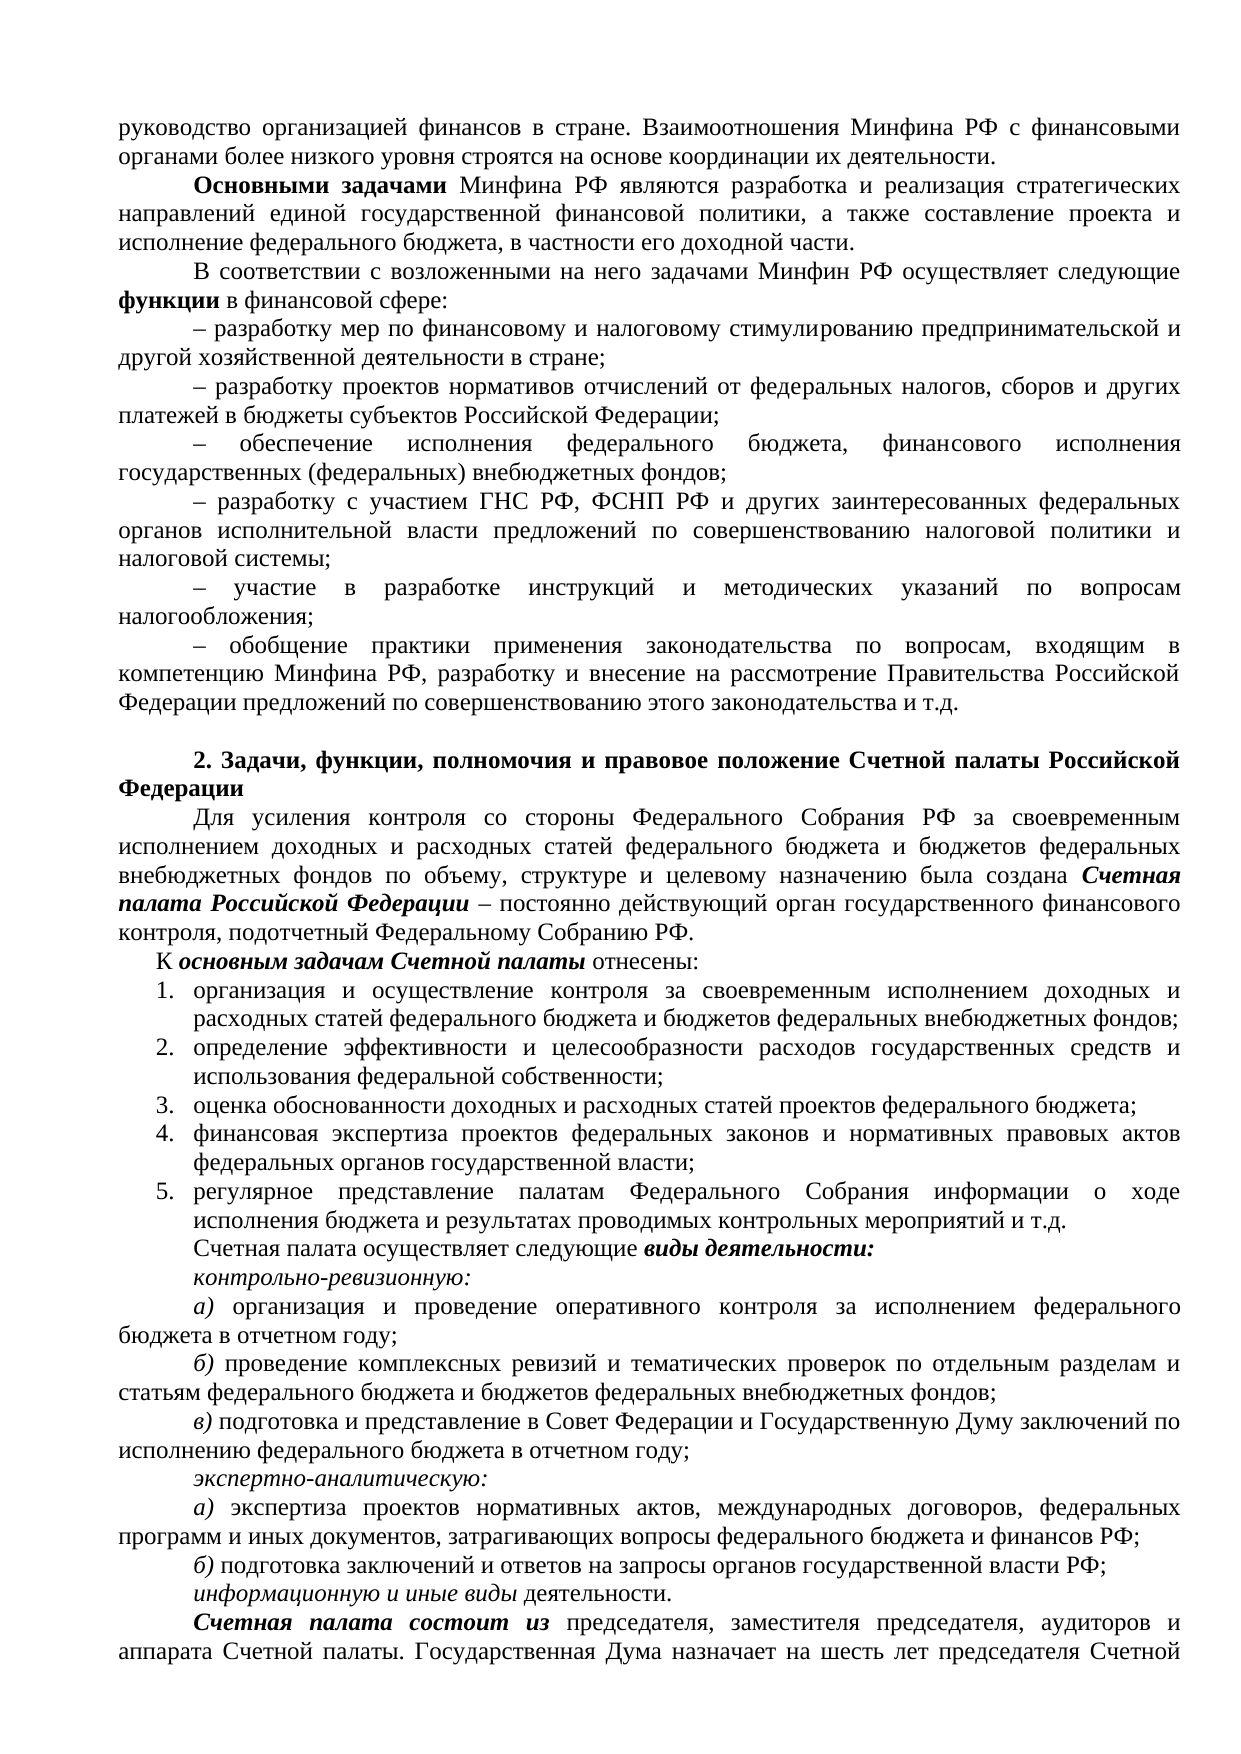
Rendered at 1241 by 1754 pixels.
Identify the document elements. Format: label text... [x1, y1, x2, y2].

text Для усиления контроля со стороны Федерального Собрания РФ за своевременным исполнением доходных и расходных статей федерального бюджета и бюджетов федеральных внебюджетных фондов по объему, структуре и целевому назначению была создана Счетная палата Рос­сийской Федерации – постоянно действующий орган государственного финансового контроля, подотчетный Федеральному Собранию РФ. [118, 802, 1181, 946]
text – обобщение практики применения законодательства по вопросам, входящим в компетенцию Минфина РФ, разработку и внесение на рассмотрение Правительства Российской Федерации предложений по совершенствованию этого законодательства и т.д. [118, 630, 1181, 716]
list регулярное представление палатам Федерального Собрания информации о ходе исполнения бюджета и результатах проводимых контрольных мероприятий и т.д. [156, 1176, 1181, 1233]
text в) подготовка и представление в Совет Федерации и Государственную Думу заключений по исполнению федерального бюджета в отчетном году; [118, 1406, 1181, 1463]
text – разработку с участием ГНС РФ, ФСНП РФ и других заинтересованных федеральных органов исполнительной влас­ти предложений по совершенствованию налоговой политики и налоговой системы; [118, 486, 1181, 572]
text – участие в разработке инструкций и методических указа­ний по вопросам налогообложения; [118, 572, 1181, 630]
text а) экспертиза проектов нормативных актов, международных договоров, федеральных программ и иных документов, затрагивающих вопросы федерального бюджета и финансов РФ; [118, 1492, 1181, 1550]
text экспертно-аналитическую: [118, 1463, 1181, 1492]
text К основным задачам Счетной палаты отнесены: [118, 946, 1181, 975]
text б) проведение комплексных ревизий и тематических проверок по отдельным разделам и статьям федерального бюджета и бюджетов федеральных внебюджетных фондов; [118, 1348, 1181, 1406]
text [118, 1607, 1181, 1665]
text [118, 112, 1181, 170]
text Счетная палата осуществляет следующие виды деятельности: [118, 1233, 1181, 1262]
text – разработку проектов нормативов отчислений от феде­ральных налогов, сборов и других платежей в бюджеты субъек­тов Российской Федерации; [118, 371, 1181, 428]
text 2. Задачи, функции, полномочия и правовое положение Счетной палаты Российской Федерации [118, 745, 1181, 802]
list организация и осуществление контроля за своевременным исполнением доходных и расходных статей федерального бюджета и бюджетов федеральных внебюджетных фондов; [156, 975, 1181, 1032]
text – разработку мер по финансовому и налоговому стимули­рованию предпринимательской и другой хозяйственной дея­тельности в стране; [118, 313, 1181, 371]
list финансовая экспертиза проектов федеральных законов и нормативных правовых актов федеральных органов государственной власти; [156, 1118, 1181, 1176]
list определение эффективности и целесообразности расходов государственных средств и использования федеральной собственности; [156, 1032, 1181, 1090]
text б) подготовка заключений и ответов на запросы органов государственной власти РФ; [118, 1550, 1181, 1578]
text – обеспечение исполнения федерального бюджета, финан­сового исполнения государственных (федеральных) внебюджет­ных фондов; [118, 428, 1181, 486]
text В соответствии с возложенными на него задачами Минфин РФ осуществляет следующие функции в финансовой сфере: [118, 256, 1181, 313]
text Основными задачами Минфина РФ являются разработка и реализация стратегических направлений единой государственной финансовой политики, а также составление проекта и исполнение федерального бюджета, в частности его доходной части. [118, 170, 1181, 256]
text контрольно-ревизионную: [118, 1262, 1181, 1291]
list оценка обоснованности доходных и расходных статей проектов федерального бюджета; [156, 1090, 1181, 1118]
text информационную и иные виды деятельности. [118, 1578, 1181, 1607]
text а) организация и проведение оперативного конт­роля за исполнением федерального бюджета в отчетном году; [118, 1291, 1181, 1348]
